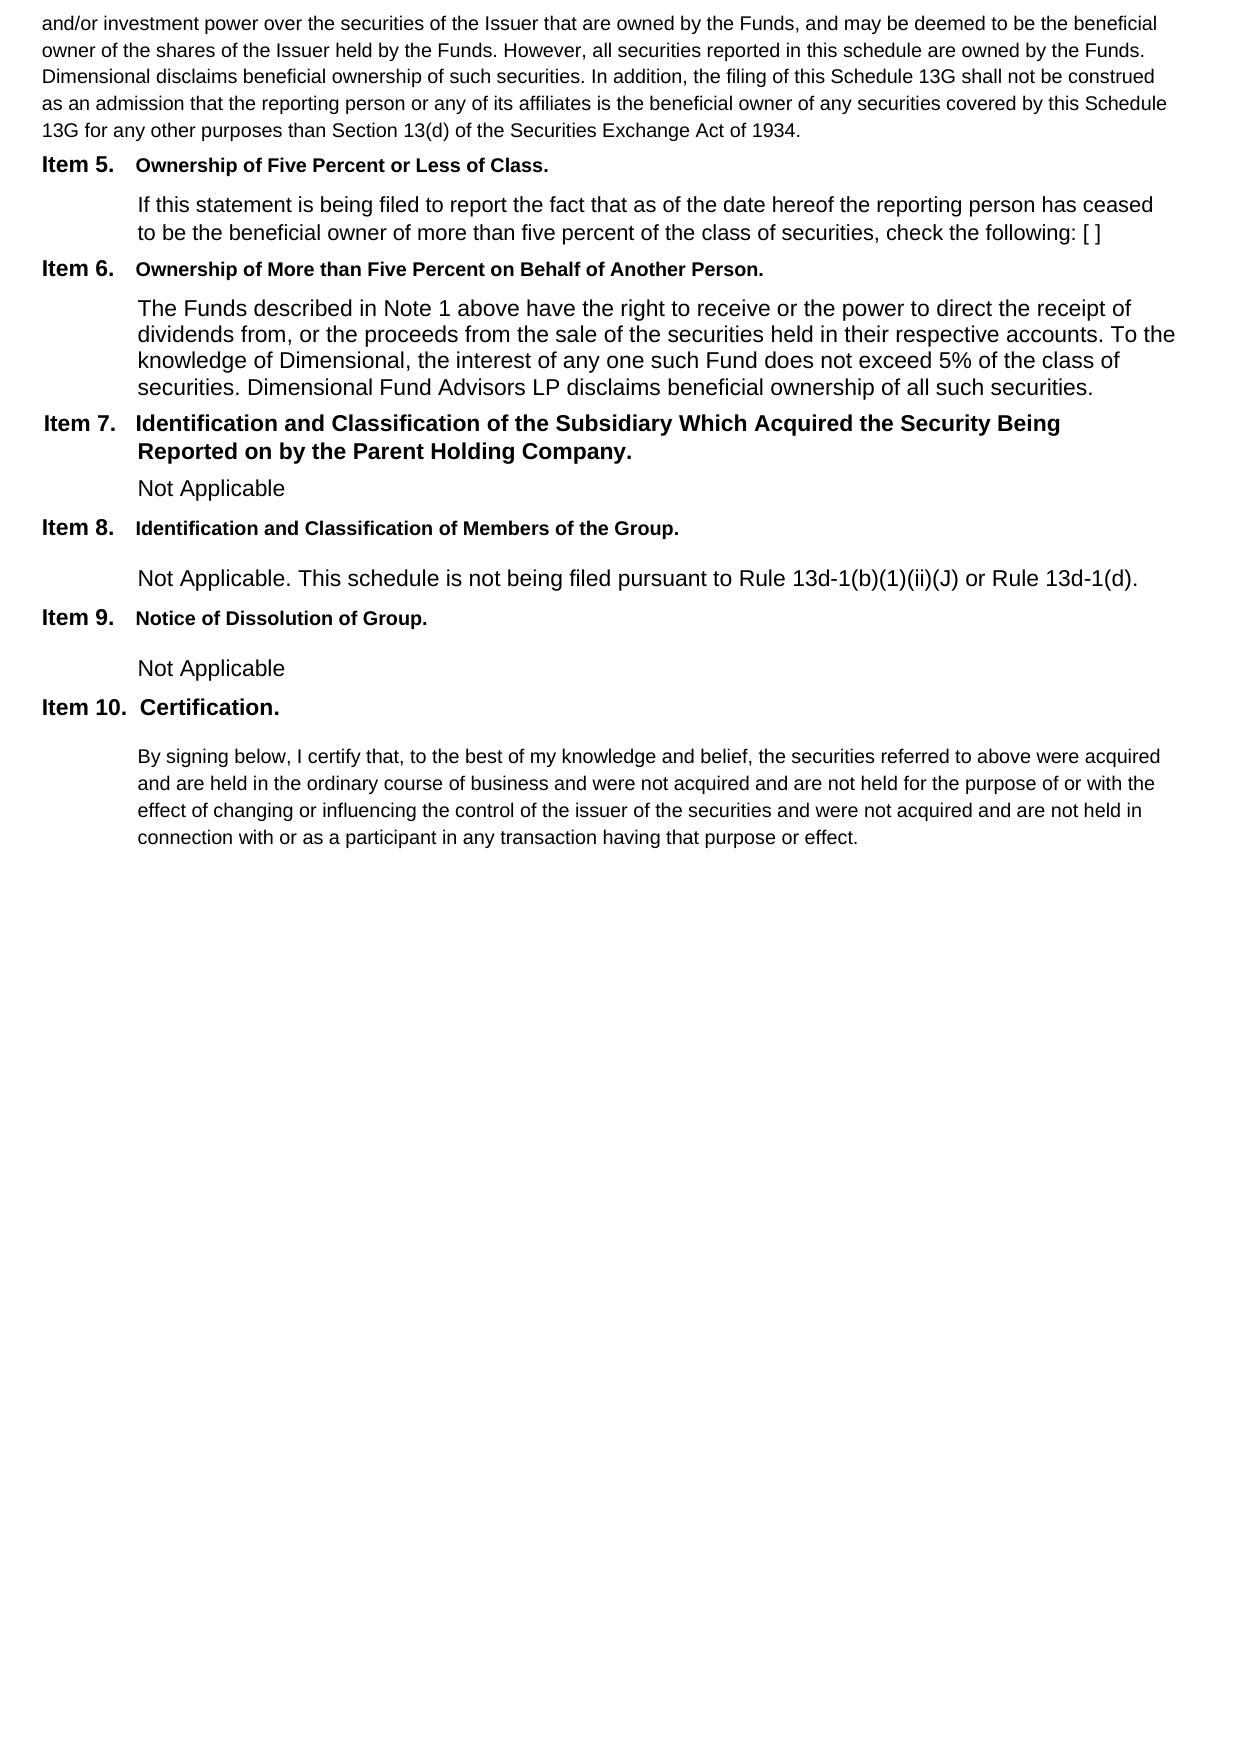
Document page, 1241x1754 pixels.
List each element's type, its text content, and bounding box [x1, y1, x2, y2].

text Item 7. Identification and Classification of the Subsidiary Which Acquired the Security Being Reported on by the Parent Holding Company. [43, 410, 1151, 464]
text The Funds described in Note 1 above have the right to receive or the power to direct the receipt of dividends from, or the proceeds from the sale of the securities held in their respective accounts. To the knowledge of Dimensional, the interest of any one such Fund does not exceed 5% of the class of securities. Dimensional Fund Advisors LP disclaims beneficial ownership of all such securities. [137, 295, 1192, 400]
text Item 9. Notice of Dissolution of Group. [42, 604, 1192, 630]
text By signing below, I certify that, to the best of my knowledge and belief, the securities referred to above were acquired and are held in the ordinary course of business and were not acquired and are not held for the purpose of or with the effect of changing or influencing the control of the issuer of the securities and were not acquired and are not held in connection with or as a participant in any transaction having that purpose or effect. [137, 745, 1188, 849]
text Not Applicable. This schedule is not being filed pursuant to Rule 13d-1(b)(1)(ii)(J) or Rule 13d-1(d). [137, 565, 1192, 591]
text Item 5. Ownership of Five Percent or Less of Class. [42, 151, 1192, 178]
text and/or investment power over the securities of the Issuer that are owned by the Funds, and may be deemed to be the beneficial owner of the shares of the Issuer held by the Funds. However, all securities reported in this schedule are owned by the Funds. Dimensional disclaims beneficial ownership of such securities. In addition, the filing of this Schedule 13G shall not be construed as an admission that the reporting person or any of its affiliates is the beneficial owner of any securities covered by this Schedule 13G for any other purposes than Section 13(d) of the Securities Exchange Act of 1934. [42, 12, 1182, 141]
text Item 8. Identification and Classification of Members of the Group. [42, 514, 1192, 540]
text Item 6. Ownership of More than Five Percent on Behalf of Another Person. [42, 255, 1192, 282]
text If this statement is being filed to report the fact that as of the date hereof the reporting person has ceased to be the beneficial owner of more than five percent of the class of securities, check the following: [ ] [137, 191, 1159, 245]
text Not Applicable [137, 475, 1192, 501]
text Item 10. Certification. [42, 694, 1192, 720]
text Not Applicable [137, 655, 1192, 681]
